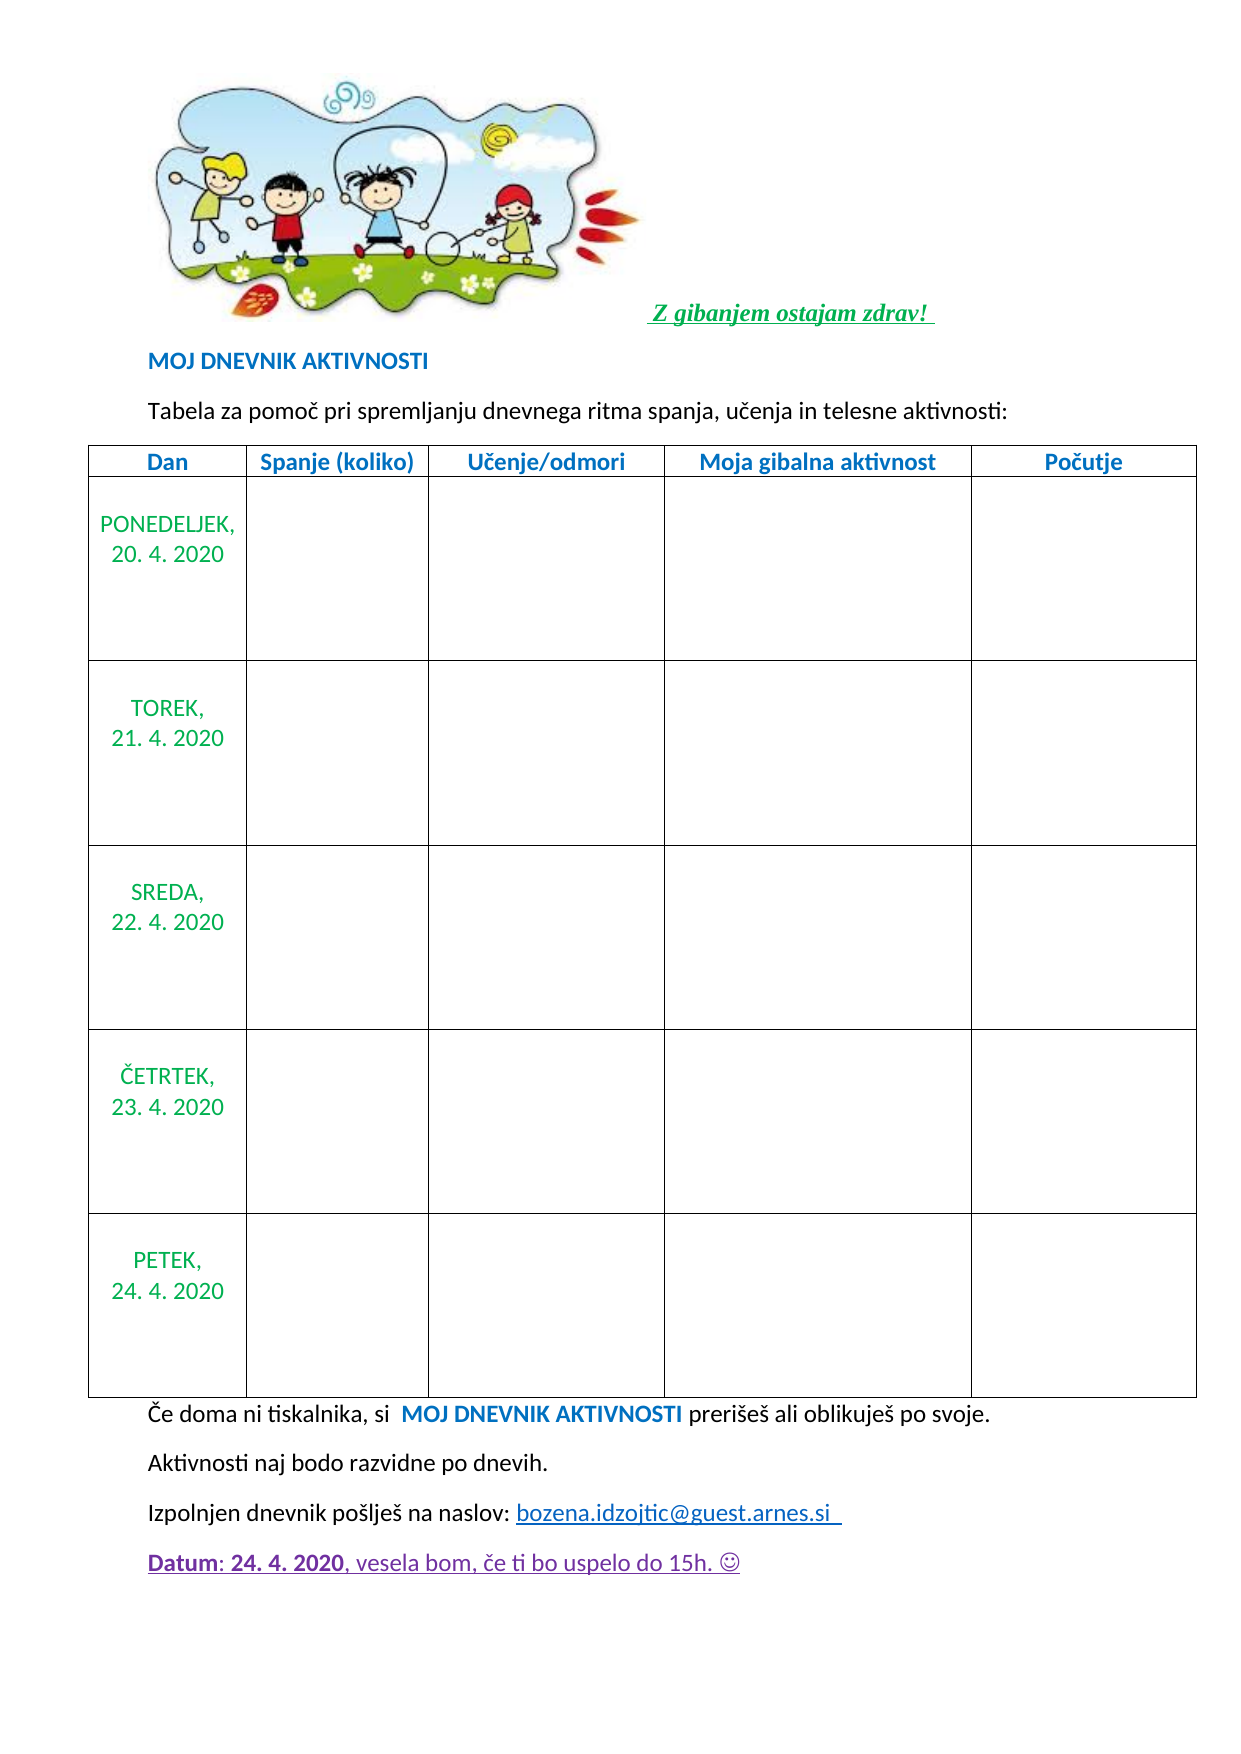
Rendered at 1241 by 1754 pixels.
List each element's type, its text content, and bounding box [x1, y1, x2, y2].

table_header Učenje/odmori [429, 446, 664, 476]
table_cell SREDA, 22. 4. 2020 [89, 846, 246, 1029]
table_cell [665, 661, 971, 844]
table_cell [247, 661, 428, 844]
table_cell [665, 1030, 971, 1213]
table_cell [247, 846, 428, 1029]
text Če doma ni tiskalnika, si MOJ DNEVNIK AKTIVNOSTI prerišeš ali oblikuješ po svoje. [148, 1398, 1093, 1428]
table_cell [972, 661, 1196, 844]
table_cell [247, 1214, 428, 1397]
table_cell [665, 1214, 971, 1397]
text Tabela za pomoč pri spremljanju dnevnega ritma spanja, učenja in telesne aktivnosti: [148, 395, 1093, 426]
table_cell [972, 846, 1196, 1029]
table_cell [972, 1030, 1196, 1213]
table_cell PETEK, 24. 4. 2020 [89, 1214, 246, 1397]
text Datum: 24. 4. 2020, vesela bom, če ti bo uspelo do 15h. [148, 1547, 1093, 1577]
table_cell [972, 1214, 1196, 1397]
table_cell [247, 1030, 428, 1213]
table_header Dan [89, 446, 246, 476]
table_cell PONEDELJEK, 20. 4. 2020 [89, 477, 246, 660]
table_cell [429, 661, 664, 844]
table_cell [429, 1030, 664, 1213]
table_header Spanje (koliko) [247, 446, 428, 476]
picture [147, 73, 647, 322]
text MOJ DNEVNIK AKTIVNOSTI [148, 345, 1093, 376]
table_header Moja gibalna aktivnost [665, 446, 971, 476]
table_cell [429, 477, 664, 660]
table_cell [665, 477, 971, 660]
table_cell [429, 1214, 664, 1397]
text Aktivnosti naj bodo razvidne po dnevih. [148, 1448, 1093, 1478]
table_cell [247, 477, 428, 660]
table_header Počutje [972, 446, 1196, 476]
table_cell [665, 846, 971, 1029]
table_cell TOREK, 21. 4. 2020 [89, 661, 246, 844]
table_cell ČETRTEK, 23. 4. 2020 [89, 1030, 246, 1213]
table_cell [972, 477, 1196, 660]
text Izpolnjen dnevnik pošlješ na naslov: bozena.idzojtic@guest.arnes.si [148, 1497, 1093, 1528]
table_cell [429, 846, 664, 1029]
